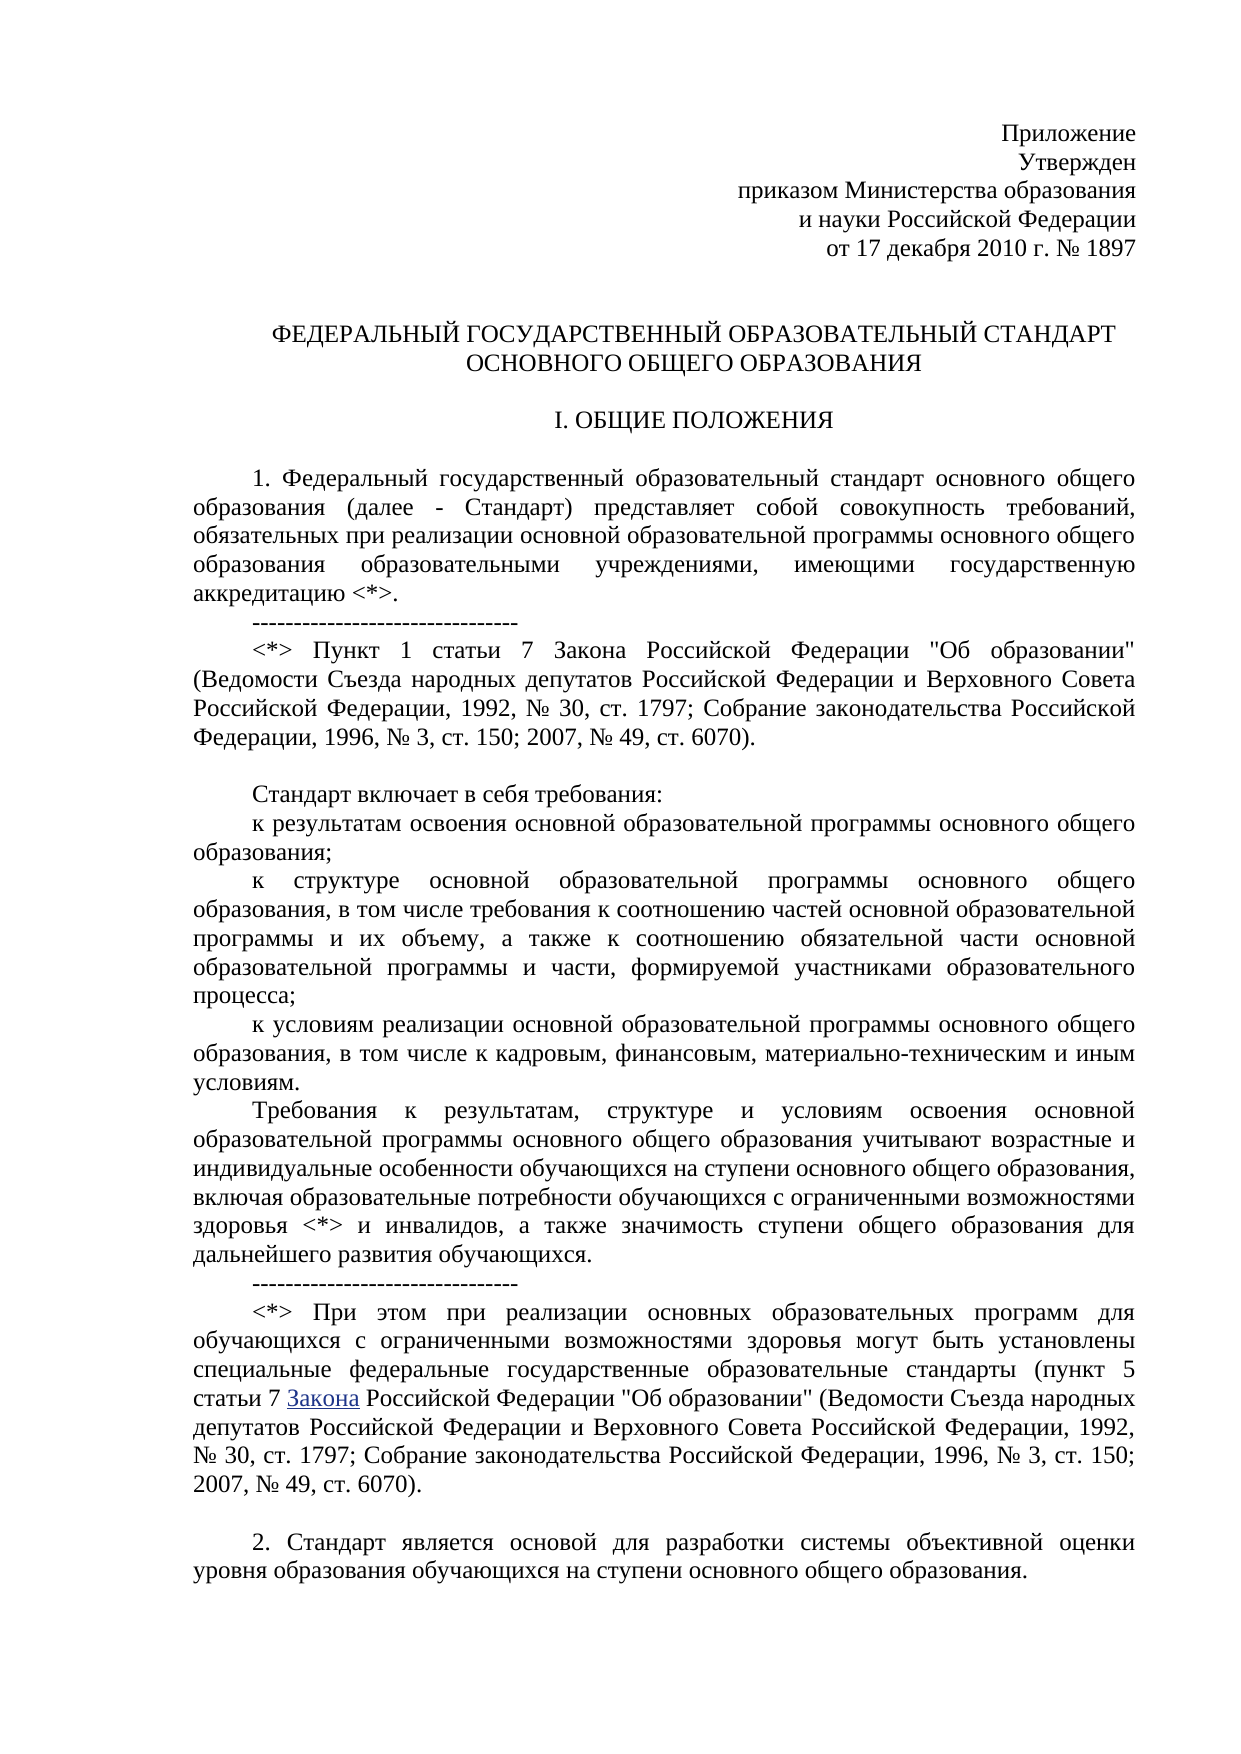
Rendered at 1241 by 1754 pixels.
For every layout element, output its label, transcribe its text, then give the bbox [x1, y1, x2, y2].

text I. ОБЩИЕ ПОЛОЖЕНИЯ [193, 406, 1136, 434]
text 2. Стандарт является основой для разработки системы объективной оценки уровня образования обучающихся на ступени основного общего образования. [193, 1527, 1136, 1584]
text -------------------------------- [193, 607, 1136, 636]
text <*> При этом при реализации основных образовательных программ для обучающихся с ограниченными возможностями здоровья могут быть установлены специальные федеральные государственные образовательные стандарты (пункт 5 статьи 7 Закона Российской Федерации "Об образовании" (Ведомости Съезда народных депутатов Российской Федерации и Верховного Совета Российской Федерации, 1992, № 30, ст. 1797; Собрание законодательства Российской Федерации, 1996, № 3, ст. 150; 2007, № 49, ст. 6070). [193, 1297, 1136, 1498]
text ОСНОВНОГО ОБЩЕГО ОБРАЗОВАНИЯ [193, 348, 1136, 377]
text 1. Федеральный государственный образовательный стандарт основного общего образования (далее - Стандарт) представляет собой совокупность требований, обязательных при реализации основной образовательной программы основного общего образования образовательными учреждениями, имеющими государственную аккредитацию <*>. [193, 463, 1136, 607]
text ФЕДЕРАЛЬНЫЙ ГОСУДАРСТВЕННЫЙ ОБРАЗОВАТЕЛЬНЫЙ СТАНДАРТ [193, 319, 1136, 348]
text Стандарт включает в себя требования: [193, 779, 1136, 808]
text к результатам освоения основной образовательной программы основного общего образования; [193, 808, 1136, 866]
text <*> Пункт 1 статьи 7 Закона Российской Федерации "Об образовании" (Ведомости Съезда народных депутатов Российской Федерации и Верховного Совета Российской Федерации, 1992, № 30, ст. 1797; Собрание законодательства Российской Федерации, 1996, № 3, ст. 150; 2007, № 49, ст. 6070). [193, 636, 1136, 751]
text к структуре основной образовательной программы основного общего образования, в том числе требования к соотношению частей основной образовательной программы и их объему, а также к соотношению обязательной части основной образовательной программы и части, формируемой участниками образовательного процесса; [193, 866, 1136, 1009]
text приказом Министерства образования [193, 176, 1136, 204]
text Утвержден [193, 147, 1136, 176]
text и науки Российской Федерации [193, 204, 1136, 233]
text к условиям реализации основной образовательной программы основного общего образования, в том числе к кадровым, финансовым, материально-техническим и иным условиям. [193, 1009, 1136, 1096]
text от 17 декабря 2010 г. № 1897 [193, 233, 1136, 262]
text -------------------------------- [193, 1268, 1136, 1297]
text Приложение [193, 118, 1136, 147]
text Требования к результатам, структуре и условиям освоения основной образовательной программы основного общего образования учитывают возрастные и индивидуальные особенности обучающихся на ступени основного общего образования, включая образовательные потребности обучающихся с ограниченными возможностями здоровья <*> и инвалидов, а также значимость ступени общего образования для дальнейшего развития обучающихся. [193, 1096, 1136, 1268]
